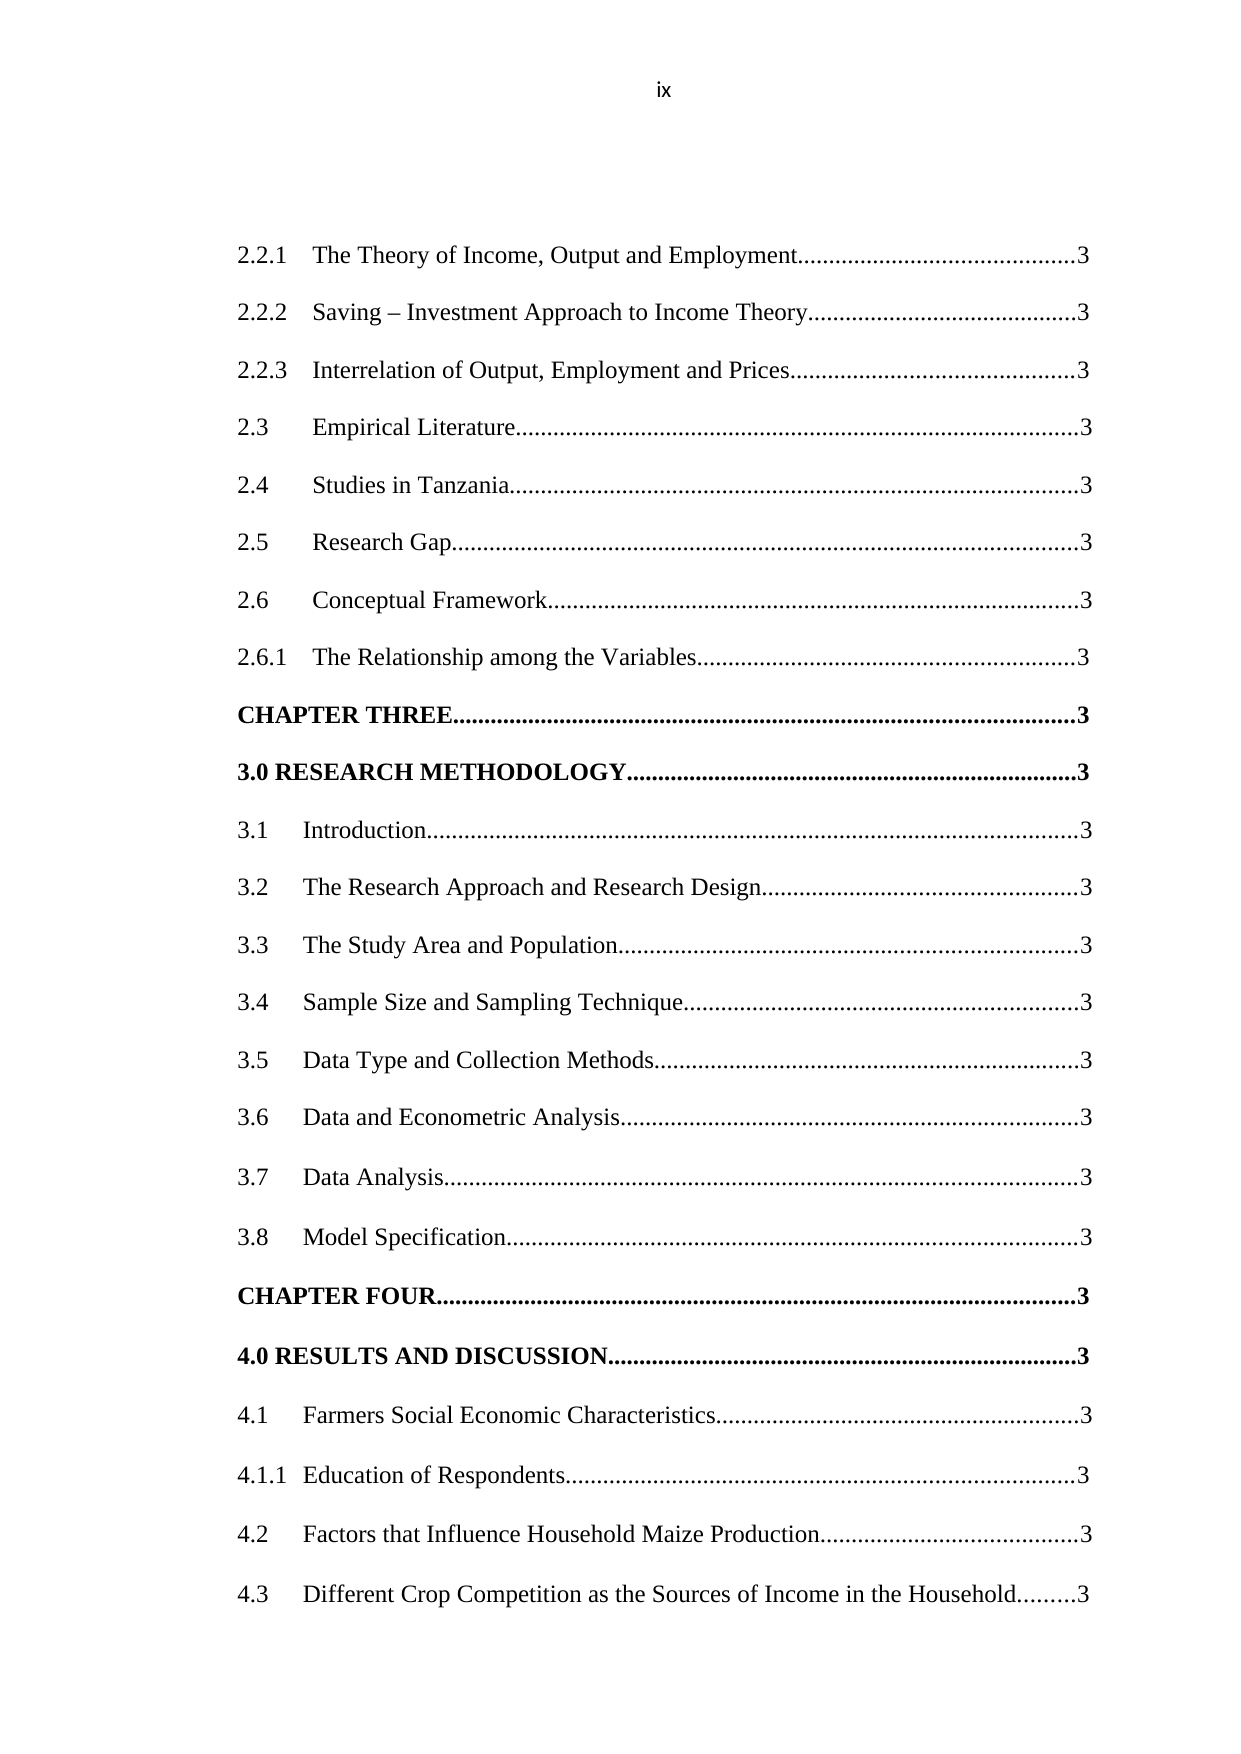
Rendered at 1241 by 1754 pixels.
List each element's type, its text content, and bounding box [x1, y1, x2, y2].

text 3.2 The Research Approach and Research Design 3 [237, 872, 1090, 901]
text CHAPTER FOUR 3 [237, 1281, 1090, 1310]
text 3.3 The Study Area and Population 3 [237, 930, 1090, 959]
text 4.1 Farmers Social Economic Characteristics 3 [237, 1400, 1090, 1429]
text 2.2.2 Saving – Investment Approach to Income Theory 3 [237, 297, 1090, 326]
text 3.5 Data Type and Collection Methods 3 [237, 1045, 1090, 1074]
text 4.1.1 Education of Respondents 3 [237, 1460, 1090, 1489]
text 4.0 RESULTS AND DISCUSSION 3 [237, 1341, 1090, 1369]
text 3.4 Sample Size and Sampling Technique 3 [237, 987, 1090, 1016]
text 3.1 Introduction 3 [237, 815, 1090, 844]
text 3.0 RESEARCH METHODOLOGY 3 [237, 757, 1090, 786]
text 3.6 Data and Econometric Analysis 3 [237, 1102, 1090, 1131]
text 2.3 Empirical Literature 3 [237, 412, 1090, 441]
text 4.3 Different Crop Competition as the Sources of Income in the Household 3 [237, 1579, 1090, 1608]
text 2.5 Research Gap 3 [237, 527, 1090, 556]
text 2.6.1 The Relationship among the Variables 3 [237, 642, 1090, 671]
text 2.4 Studies in Tanzania 3 [237, 470, 1090, 499]
text 3.7 Data Analysis 3 [237, 1162, 1090, 1191]
text 2.2.3 Interrelation of Output, Employment and Prices 3 [237, 355, 1090, 384]
text CHAPTER THREE 3 [237, 700, 1090, 729]
text 3.8 Model Specification 3 [237, 1222, 1090, 1250]
text 2.2.1 The Theory of Income, Output and Employment 3 [237, 240, 1090, 269]
text 2.6 Conceptual Framework 3 [237, 585, 1090, 614]
text 4.2 Factors that Influence Household Maize Production 3 [237, 1519, 1090, 1548]
